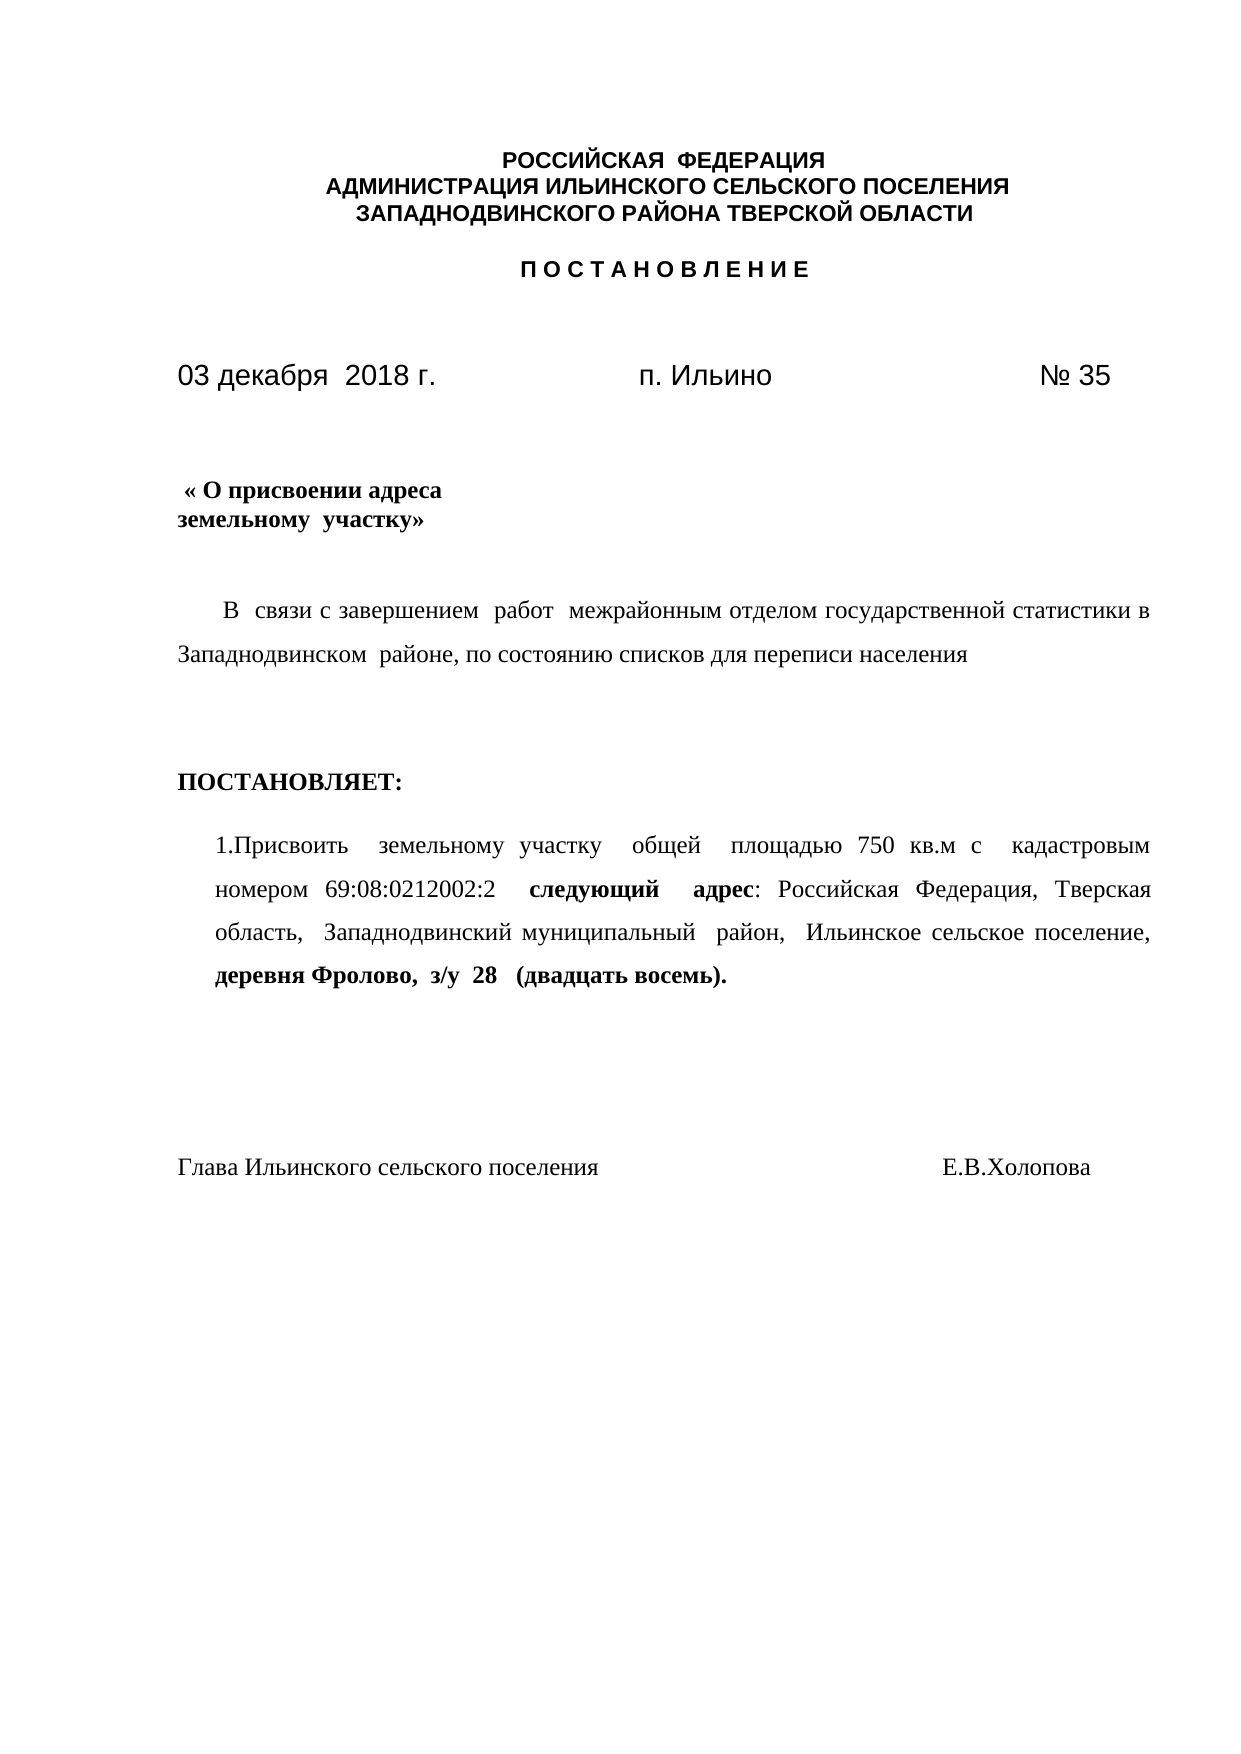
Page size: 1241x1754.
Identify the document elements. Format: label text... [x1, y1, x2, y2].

text земельному участку» [177, 504, 1152, 533]
text 1.Присвоить земельному участку общей площадью 750 кв.м с кадастровым номером 69:08:0212002:2 следующий адрес: Российская Федерация, Тверская область, Западнодвинский муниципальный район, Ильинское сельское поселение, деревня Фролово, з/у 28 (двадцать восемь). [215, 831, 1152, 989]
text П О С Т А Н О В Л Е Н И Е [177, 256, 1152, 282]
text ПОСТАНОВЛЯЕТ: [177, 767, 1152, 795]
text В связи с завершением работ межрайонным отделом государственной статистики в Западнодвинском районе, по состоянию списков для переписи населения [177, 596, 1152, 667]
text 03 декабря 2018 г. п. Ильино № 35 [177, 358, 1152, 392]
text « О присвоении адреса [177, 475, 1152, 504]
text ЗАПАДНОДВИНСКОГО РАЙОНА ТВЕРСКОЙ ОБЛАСТИ [177, 199, 1152, 226]
text Глава Ильинского сельского поселения Е.В.Холопова [177, 1152, 1152, 1181]
text АДМИНИСТРАЦИЯ ИЛЬИНСКОГО СЕЛЬСКОГО ПОСЕЛЕНИЯ [177, 173, 1152, 199]
text РОССИЙСКАЯ ФЕДЕРАЦИЯ [177, 147, 1152, 173]
